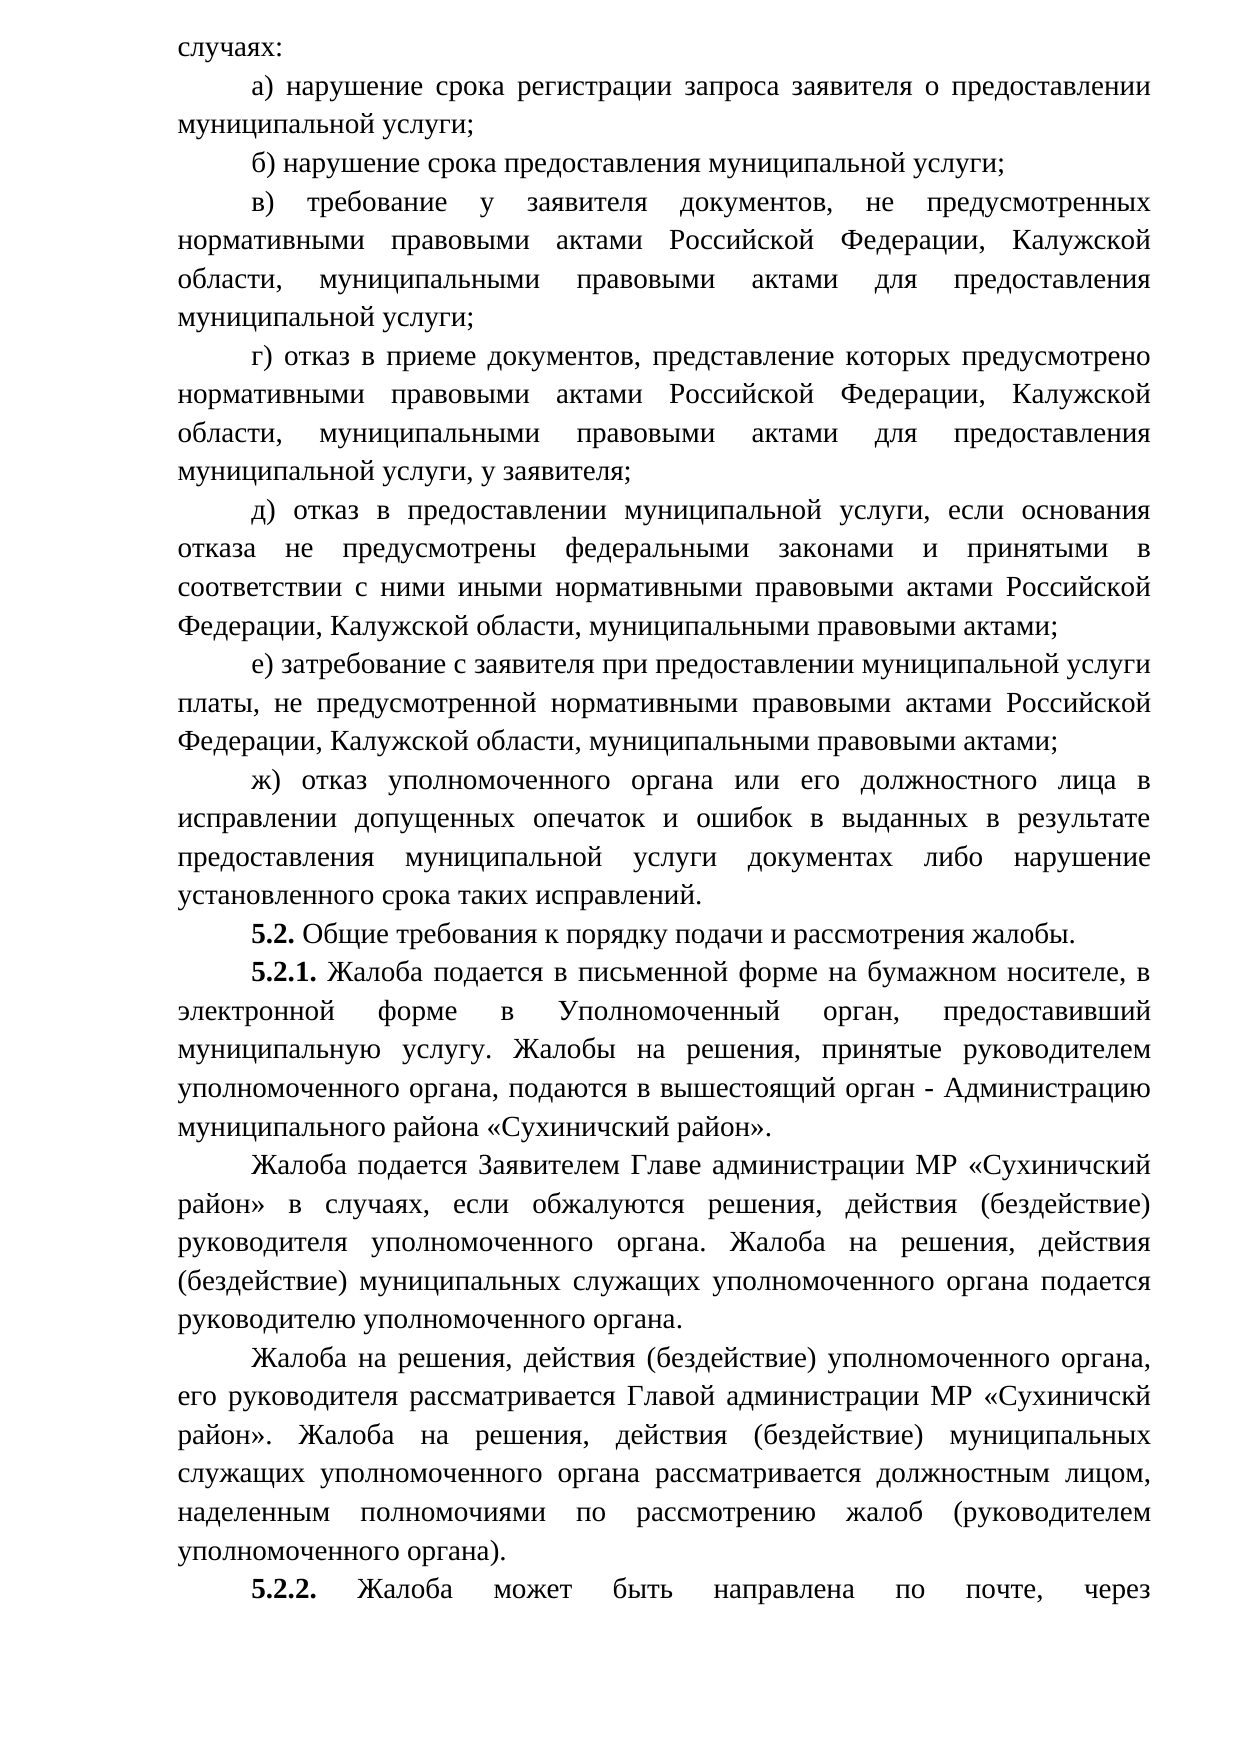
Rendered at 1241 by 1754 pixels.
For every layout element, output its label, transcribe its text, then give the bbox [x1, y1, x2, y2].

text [177, 1571, 1152, 1605]
text ж) отказ уполномоченного органа или его должностного лица в исправлении допущенных опечаток и ошибок в выданных в результате предоставления муниципальной услуги документах либо нарушение установленного срока таких исправлений. [177, 762, 1152, 911]
text Жалоба подается Заявителем Главе администрации МР «Сухиничский район» в случаях, если обжалуются решения, действия (бездействие) руководителя уполномоченного органа. Жалоба на решения, действия (бездействие) муниципальных служащих уполномоченного органа подается руководителю уполномоченного органа. [177, 1147, 1152, 1335]
text е) затребование с заявителя при предоставлении муниципальной услуги платы, не предусмотренной нормативными правовыми актами Российской Федерации, Калужской области, муниципальными правовыми актами; [177, 646, 1152, 757]
text 5.2. Общие требования к порядку подачи и рассмотрения жалобы. [177, 916, 1152, 949]
text д) отказ в предоставлении муниципальной услуги, если основания отказа не предусмотрены федеральными законами и принятыми в соответствии с ними иными нормативными правовыми актами Российской Федерации, Калужской области, муниципальными правовыми актами; [177, 492, 1152, 641]
text 5.2.1. Жалоба подается в письменной форме на бумажном носителе, в электронной форме в Уполномоченный орган, предоставивший муниципальную услугу. Жалобы на решения, принятые руководителем уполномоченного органа, подаются в вышестоящий орган - Администрацию муниципального района «Сухиничский район». [177, 954, 1152, 1142]
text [177, 29, 1152, 63]
text б) нарушение срока предоставления муниципальной услуги; [177, 145, 1152, 179]
text Жалоба на решения, действия (бездействие) уполномоченного органа, его руководителя рассматривается Главой администрации МР «Сухиничскй район». Жалоба на решения, действия (бездействие) муниципальных служащих уполномоченного органа рассматривается должностным лицом, наделенным полномочиями по рассмотрению жалоб (руководителем уполномоченного органа). [177, 1340, 1152, 1566]
text а) нарушение срока регистрации запроса заявителя о предоставлении муниципальной услуги; [177, 68, 1152, 140]
text в) требование у заявителя документов, не предусмотренных нормативными правовыми актами Российской Федерации, Калужской области, муниципальными правовыми актами для предоставления муниципальной услуги; [177, 184, 1152, 333]
text г) отказ в приеме документов, представление которых предусмотрено нормативными правовыми актами Российской Федерации, Калужской области, муниципальными правовыми актами для предоставления муниципальной услуги, у заявителя; [177, 338, 1152, 487]
